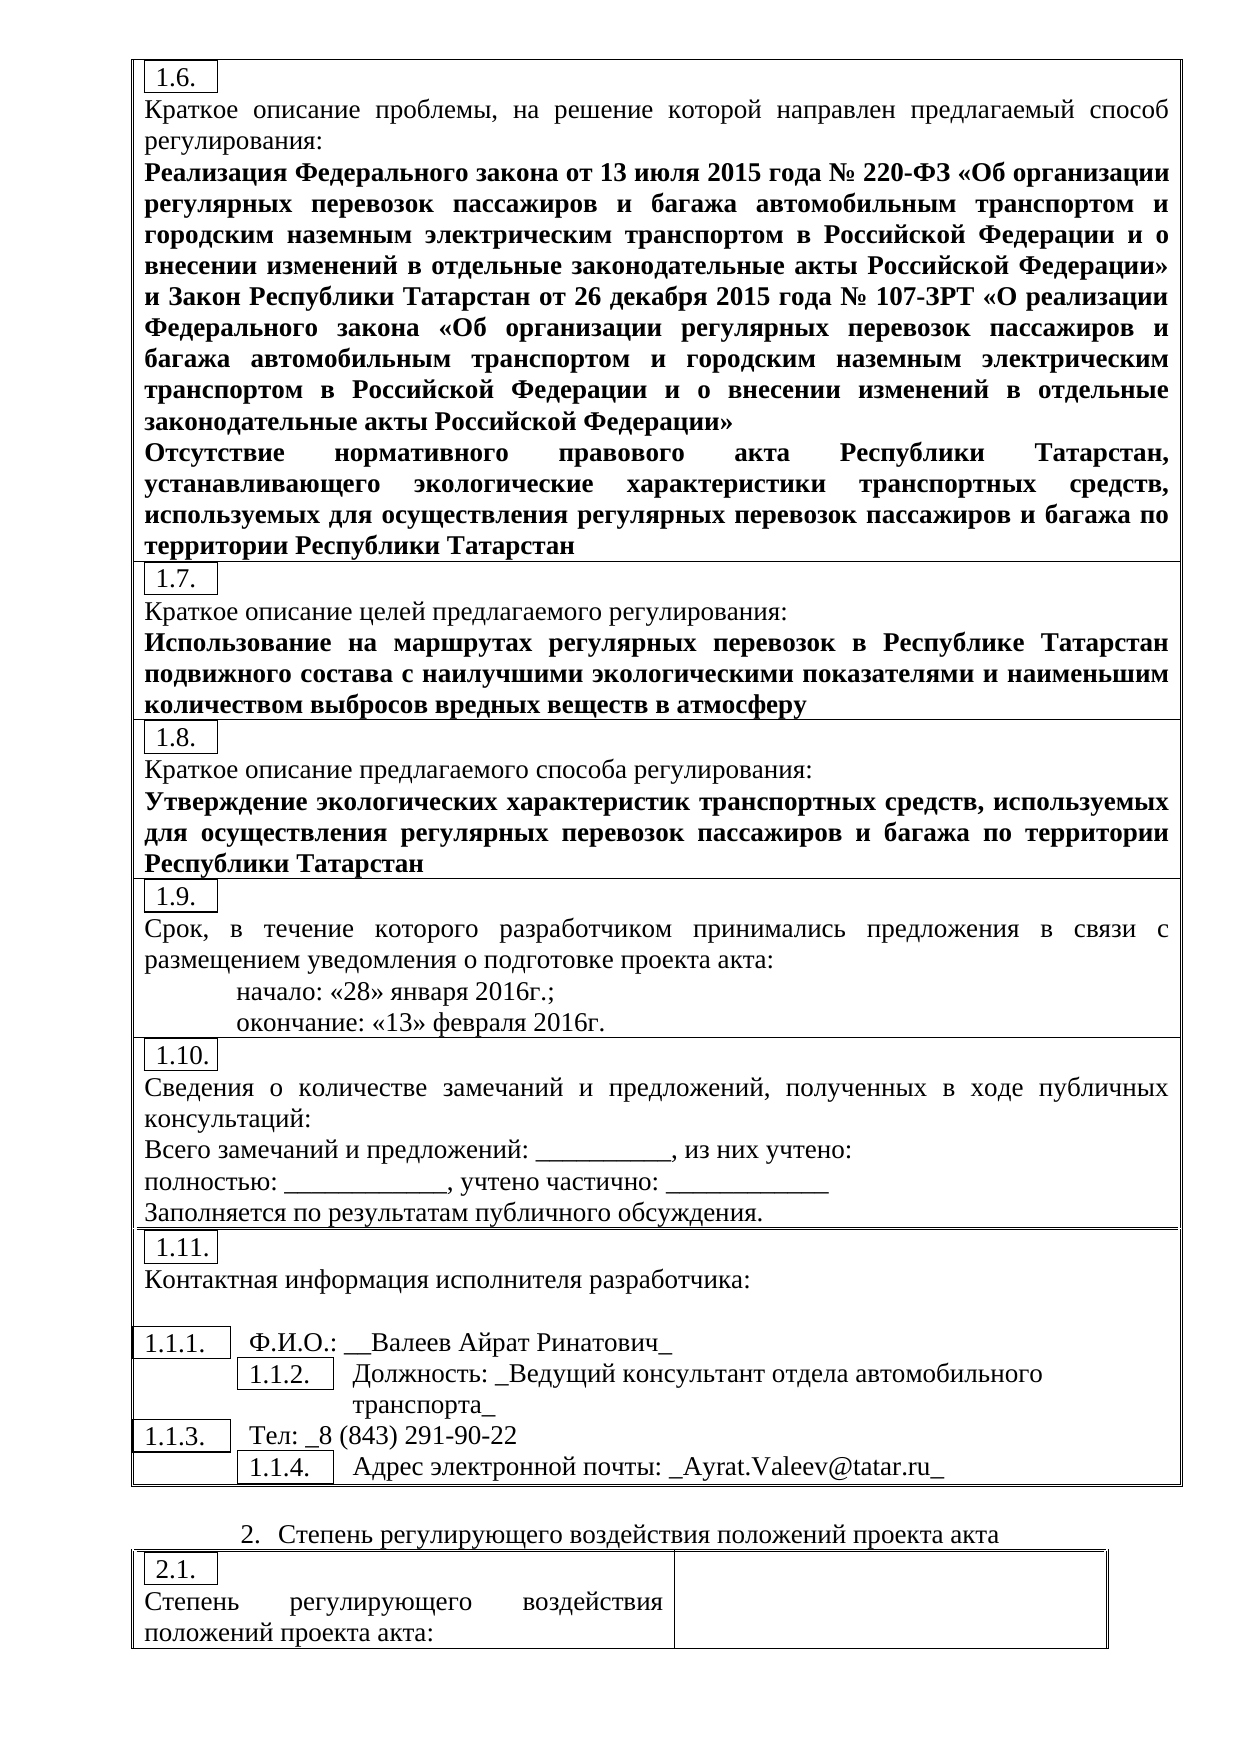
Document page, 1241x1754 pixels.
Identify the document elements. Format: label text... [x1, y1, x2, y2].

table_cell Краткое описание проблемы, на решение которой направлен предлагаемый способ регулирования: Реализация Федерального закона от 13 июля 2015 года № 220-ФЗ «Об организации регулярных перевозок пассажиров и багажа автомобильным транспортом и городским наземным электрическим транспортом в Российской Федерации и о внесении изменений в отдельные законодательные акты Российской Федерации» и Закон Республики Татарстан от 26 декабря 2015 года № 107-ЗРТ «О реализации Федерального закона «Об организации регулярных перевозок пассажиров и багажа автомобильным транспортом и городским наземным электрическим транспортом в Российской Федерации и о внесении изменений в отдельные законодательные акты Российской Федерации» Отсутствие нормативного правового акта Республики Татарстан, устанавливающего экологические характеристики транспортных средств, используемых для осуществления регулярных перевозок пассажиров и багажа по территории Республики Татарстан [134, 60, 1180, 561]
table_cell Степень регулирующего воздействия положений проекта акта: [133, 1549, 674, 1648]
table_cell Краткое описание целей предлагаемого регулирования: Использование на маршрутах регулярных перевозок в Республике Татарстан подвижного состава с наилучшими экологическими показателями и наименьшим количеством выбросов вредных веществ в атмосферу [134, 562, 1180, 719]
table_cell Срок, в течение которого разработчиком принимались предложения в связи с размещением уведомления о подготовке проекта акта: начало: «28» января 2016г.; окончание: «13» февраля 2016г. [134, 879, 1180, 1037]
table_cell Краткое описание предлагаемого способа регулирования: Утверждение экологических характеристик транспортных средств, используемых для осуществления регулярных перевозок пассажиров и багажа по территории Республики Татарстан [134, 720, 1180, 878]
table_cell Сведения о количестве замечаний и предложений, полученных в ходе публичных консультаций: Всего замечаний и предложений: __________, из них учтено: полностью: ____________, учтено частично: ____________ Заполняется по результатам публичного обсуждения. [134, 1038, 1180, 1227]
table_cell [675, 1549, 1107, 1648]
table_cell Контактная информация исполнителя разработчика: Ф.И.О.: __Валеев Айрат Ринатович_ Должность: _Ведущий консультант отдела автомобильного транспорта_ Тел: _8 (843) 291-90-22 Адрес электронной почты: _Ayrat.Valeev@tatar.ru_ [133, 1227, 1181, 1484]
table_header Степень регулирующего воздействия положений проекта акта [133, 1518, 1107, 1549]
